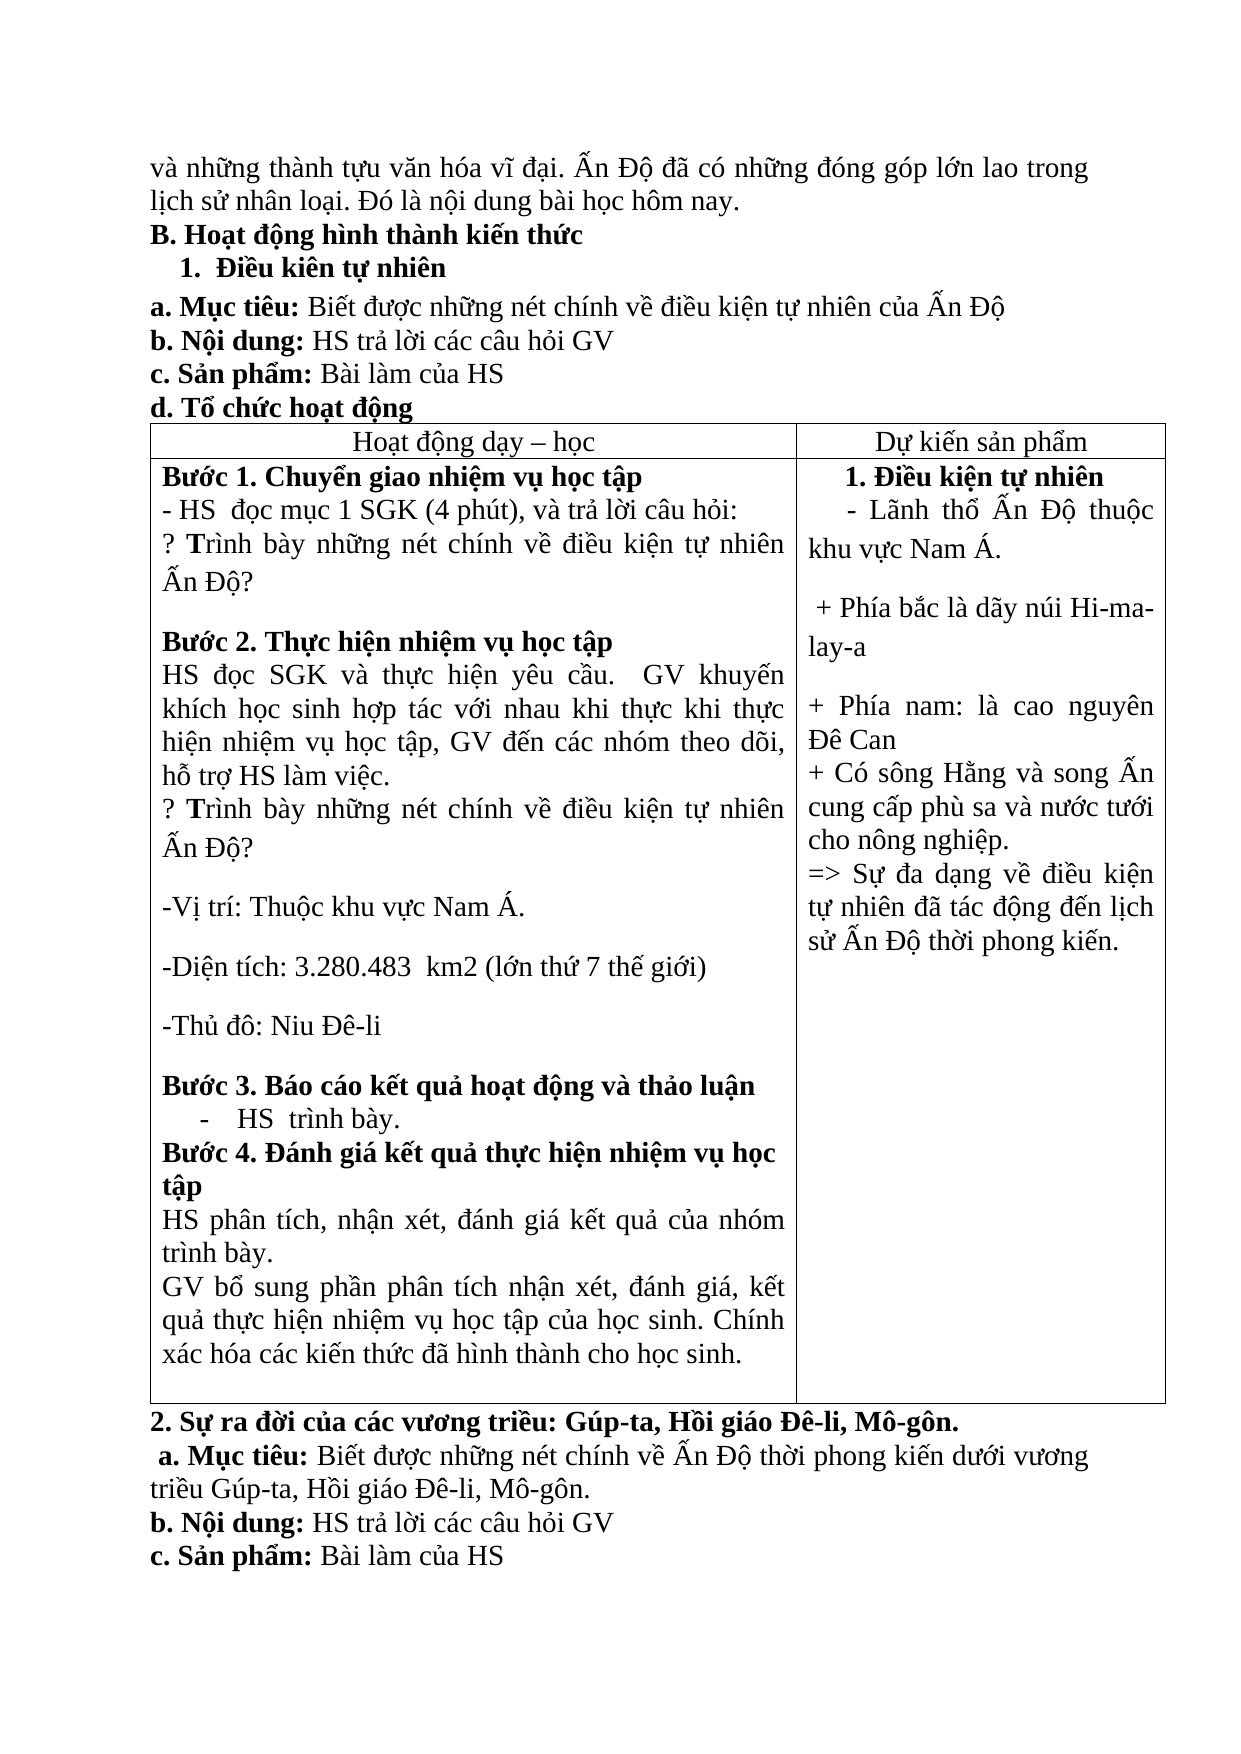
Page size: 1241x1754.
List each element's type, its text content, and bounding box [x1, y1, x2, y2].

text c. Sản phẩm: Bài làm của HS [150, 356, 1090, 390]
text b. Nội dung: HS trả lời các câu hỏi GV [150, 323, 1090, 356]
text 1. Điều kiên tự nhiên [150, 251, 1090, 284]
text d. Tổ chức hoạt động [150, 390, 1090, 423]
table_header Dự kiến sản phẩm [797, 424, 1165, 458]
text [150, 150, 1090, 217]
text a. Mục tiêu: Biết được những nét chính về Ấn Độ thời phong kiến dưới vương triều Gúp-ta, Hồi giáo Đê-li, Mô-gôn. [150, 1438, 1090, 1505]
table_cell Bước 1. Chuyển giao nhiệm vụ học tập - HS đọc mục 1 SGK (4 phút), và trả lời câu hỏi: ? Trình bày những nét chính về điều kiện tự nhiên Ấn Độ? Bước 2. Thực hiện nhiệm vụ học tập HS đọc SGK và thực hiện yêu cầu. GV khuyến khích học sinh hợp tác với nhau khi thực khi thực hiện nhiệm vụ học tập, GV đến các nhóm theo dõi, hỗ trợ HS làm việc. ? Trình bày những nét chính về điều kiện tự nhiên Ấn Độ? -Vị trí: Thuộc khu vực Nam Á. -Diện tích: 3.280.483 km2 (lớn thứ 7 thế giới) -Thủ đô: Niu Đê-li Bước 3. Báo cáo kết quả hoạt động và thảo luận HS trình bày. Bước 4. Đánh giá kết quả thực hiện nhiệm vụ học tập HS phân tích, nhận xét, đánh giá kết quả của nhóm trình bày. GV bổ sung phần phân tích nhận xét, đánh giá, kết quả thực hiện nhiệm vụ học tập của học sinh. Chính xác hóa các kiến thức đã hình thành cho học sinh. [151, 459, 796, 1403]
table_header Hoạt động dạy – học [151, 424, 796, 458]
text a. Mục tiêu: Biết được những nét chính về điều kiện tự nhiên của Ấn Độ [150, 289, 1090, 323]
text c. Sản phẩm: Bài làm của HS [150, 1538, 1090, 1572]
table_cell 1. Điều kiện tự nhiên - Lãnh thổ Ấn Độ thuộc khu vực Nam Á. + Phía bắc là dãy núi Hi-ma-lay-a + Phía nam: là cao nguyên Đê Can + Có sông Hằng và song Ấn cung cấp phù sa và nước tưới cho nông nghiệp. => Sự đa dạng về điều kiện tự nhiên đã tác động đến lịch sử Ấn Độ thời phong kiến. [797, 459, 1165, 1403]
text 2. Sự ra đời của các vương triều: Gúp-ta, Hồi giáo Đê-li, Mô-gôn. [150, 1404, 1090, 1438]
text b. Nội dung: HS trả lời các câu hỏi GV [150, 1505, 1090, 1538]
text B. Hoạt động hình thành kiến thức [150, 217, 1090, 251]
